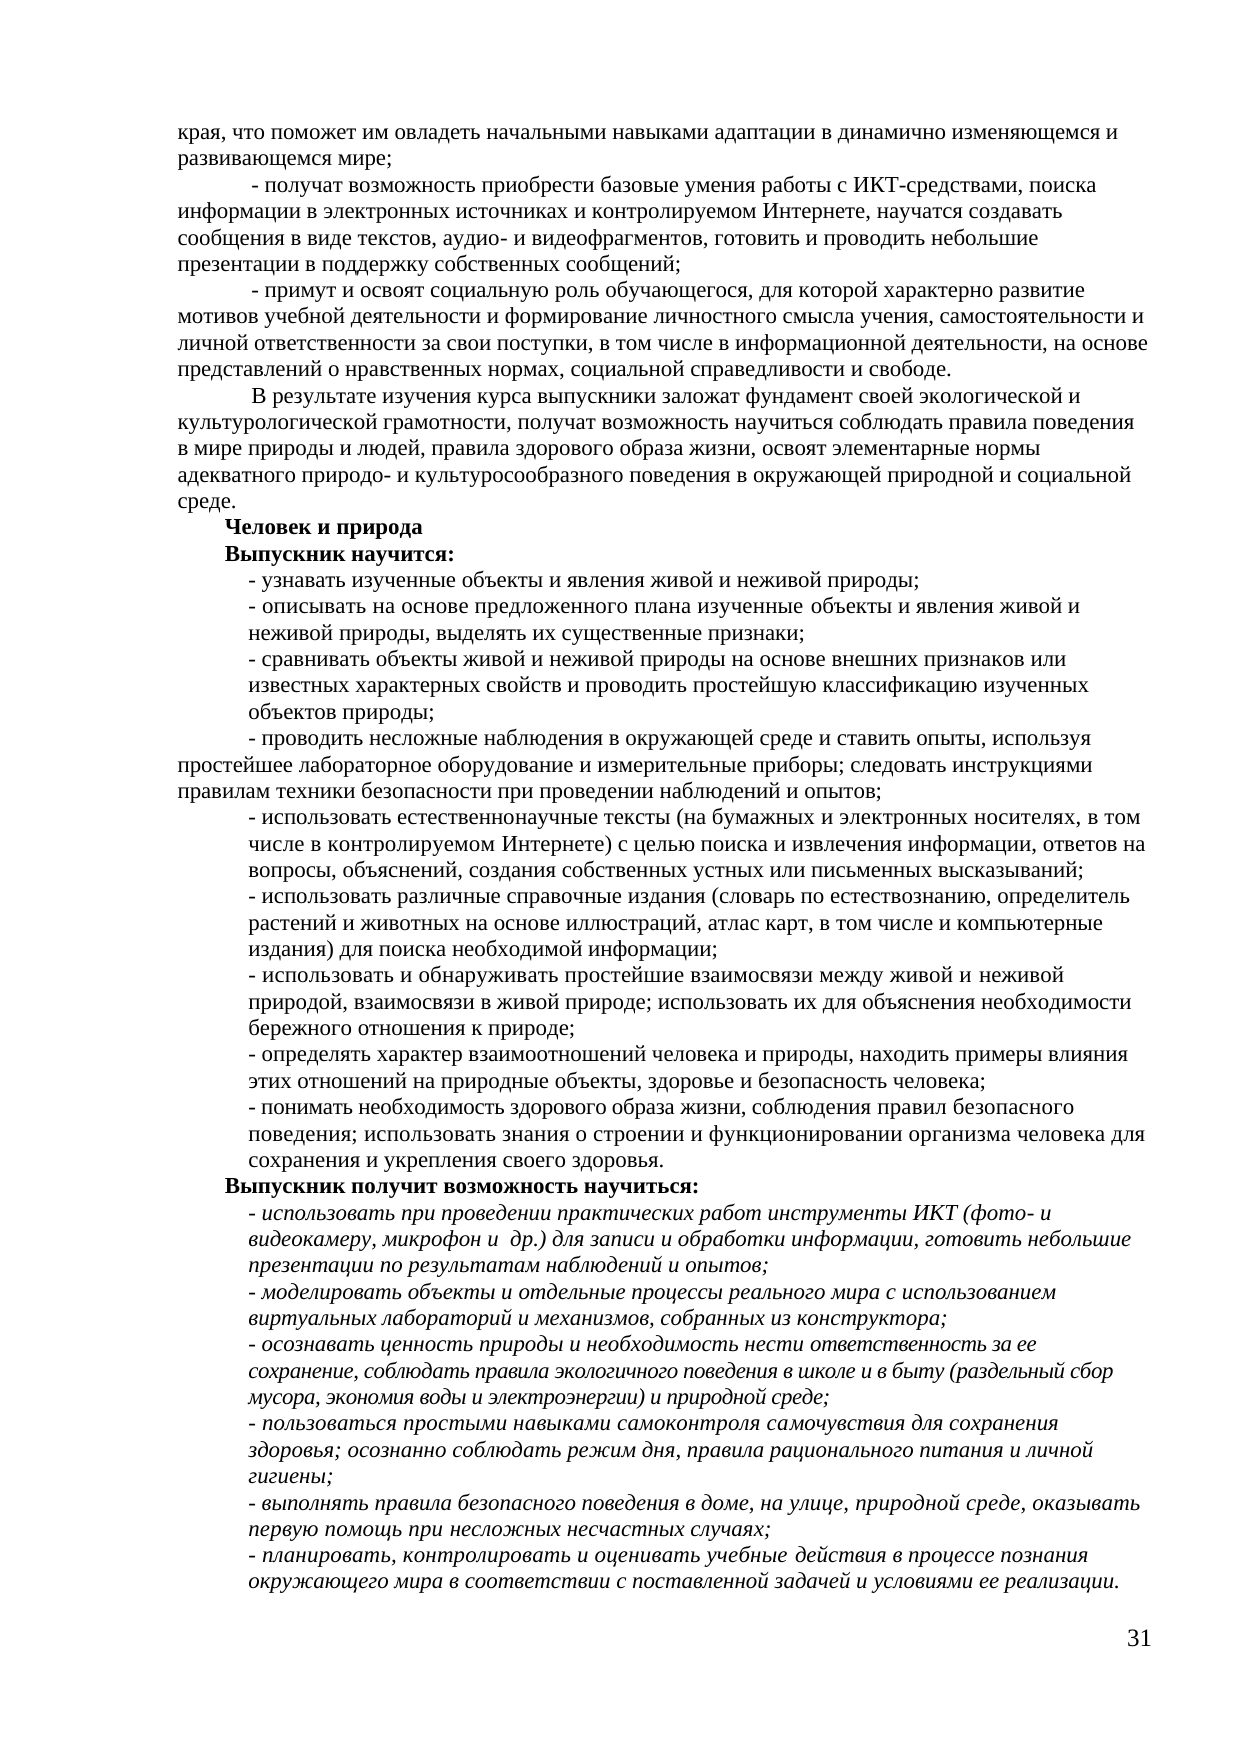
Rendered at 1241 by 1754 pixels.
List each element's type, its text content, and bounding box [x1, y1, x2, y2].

text - использовать и обнаруживать простейшие взаимосвязи между живой и неживой природой, взаимосвязи в живой природе; использовать их для объяснения необходимости бережного отношения к природе; [248, 961, 1152, 1041]
text - использовать различные справочные издания (словарь по естествознанию, определитель растений и животных на основе иллюстраций, атлас карт, в том числе и компьютерные издания) для поиска необходимой информации; [248, 882, 1152, 961]
text - пользоваться простыми навыками самоконтроля самочувствия для сохранения здоровья; осознанно соблюдать режим дня, правила рационального питания и личной гигиены; [248, 1409, 1152, 1488]
text - понимать необходимость здорового образа жизни, соблюдения правил безопасного поведения; использовать знания о строении и функционировании организма человека для сохранения и укрепления своего здоровья. [248, 1093, 1152, 1172]
text - планировать, контролировать и оценивать учебные действия в процессе познания окружающего мира в соответствии с поставленной задачей и условиями ее реализации. [248, 1541, 1152, 1594]
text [177, 118, 1152, 171]
text В результате изучения курса выпускники заложат фундамент своей экологической и культурологической грамотности, получат возможность научиться соблюдать правила поведения в мире природы и людей, правила здорового образа жизни, освоят элементарные нормы адекватного природо- и культуросообразного поведения в окружающей природной и социальной среде. [177, 382, 1152, 513]
text Выпускник научится: [177, 540, 1152, 566]
text - получат возможность приобрести базовые умения работы с ИКТ-средствами, поиска информации в электронных источниках и контролируемом Интернете, научатся создавать сообщения в виде текстов, аудио- и видеофрагментов, готовить и проводить небольшие презентации в поддержку собственных сообщений; [177, 171, 1152, 276]
text - проводить несложные наблюдения в окружающей среде и ставить опыты, используя простейшее лабораторное оборудование и измерительные приборы; следовать инструкциями правилам техники безопасности при проведении наблюдений и опытов; [177, 724, 1152, 803]
text - узнавать изученные объекты и явления живой и неживой природы; [248, 566, 1152, 592]
text - описывать на основе предложенного плана изученные объекты и явления живой и неживой природы, выделять их существенные признаки; [248, 592, 1152, 645]
text - сравнивать объекты живой и неживой природы на основе внешних признаков или известных характерных свойств и проводить простейшую классификацию изученных объектов природы; [248, 645, 1152, 724]
text - выполнять правила безопасного поведения в доме, на улице, природной среде, оказывать первую помощь при несложных несчастных случаях; [248, 1488, 1152, 1541]
text Выпускник получит возможность научиться: [177, 1172, 1152, 1199]
text - использовать при проведении практических работ инструменты ИКТ (фото- и видеокамеру, микрофон и др.) для записи и обработки информации, готовить небольшие презентации по результатам наблюдений и опытов; [248, 1199, 1152, 1278]
text - осознавать ценность природы и необходимость нести ответственность за ее сохранение, соблюдать правила экологичного поведения в школе и в быту (раздельный сбор мусора, экономия воды и электроэнергии) и природной среде; [248, 1330, 1152, 1409]
text - моделировать объекты и отдельные процессы реального мира с использованием виртуальных лабораторий и механизмов, собранных из конструктора; [248, 1278, 1152, 1330]
text - определять характер взаимоотношений человека и природы, находить примеры влияния этих отношений на природные объекты, здоровье и безопасность человека; [248, 1041, 1152, 1093]
text - использовать естественно­научные тексты (на бумажных и электронных носителях, в том числе в контролируемом Интернете) с целью поиска и извлечения информации, ответов на вопросы, объяснений, создания собственных устных или письменных высказываний; [248, 803, 1152, 882]
text - примут и освоят социальную роль обучающегося, для которой характерно развитие мотивов учебной деятельности и формирование личностного смысла учения, самостоятельности и личной ответственности за свои поступки, в том числе в информационной деятельности, на основе представлений о нравственных нормах, социальной справедливости и свободе. [177, 276, 1152, 382]
text Человек и природа [177, 513, 1152, 540]
